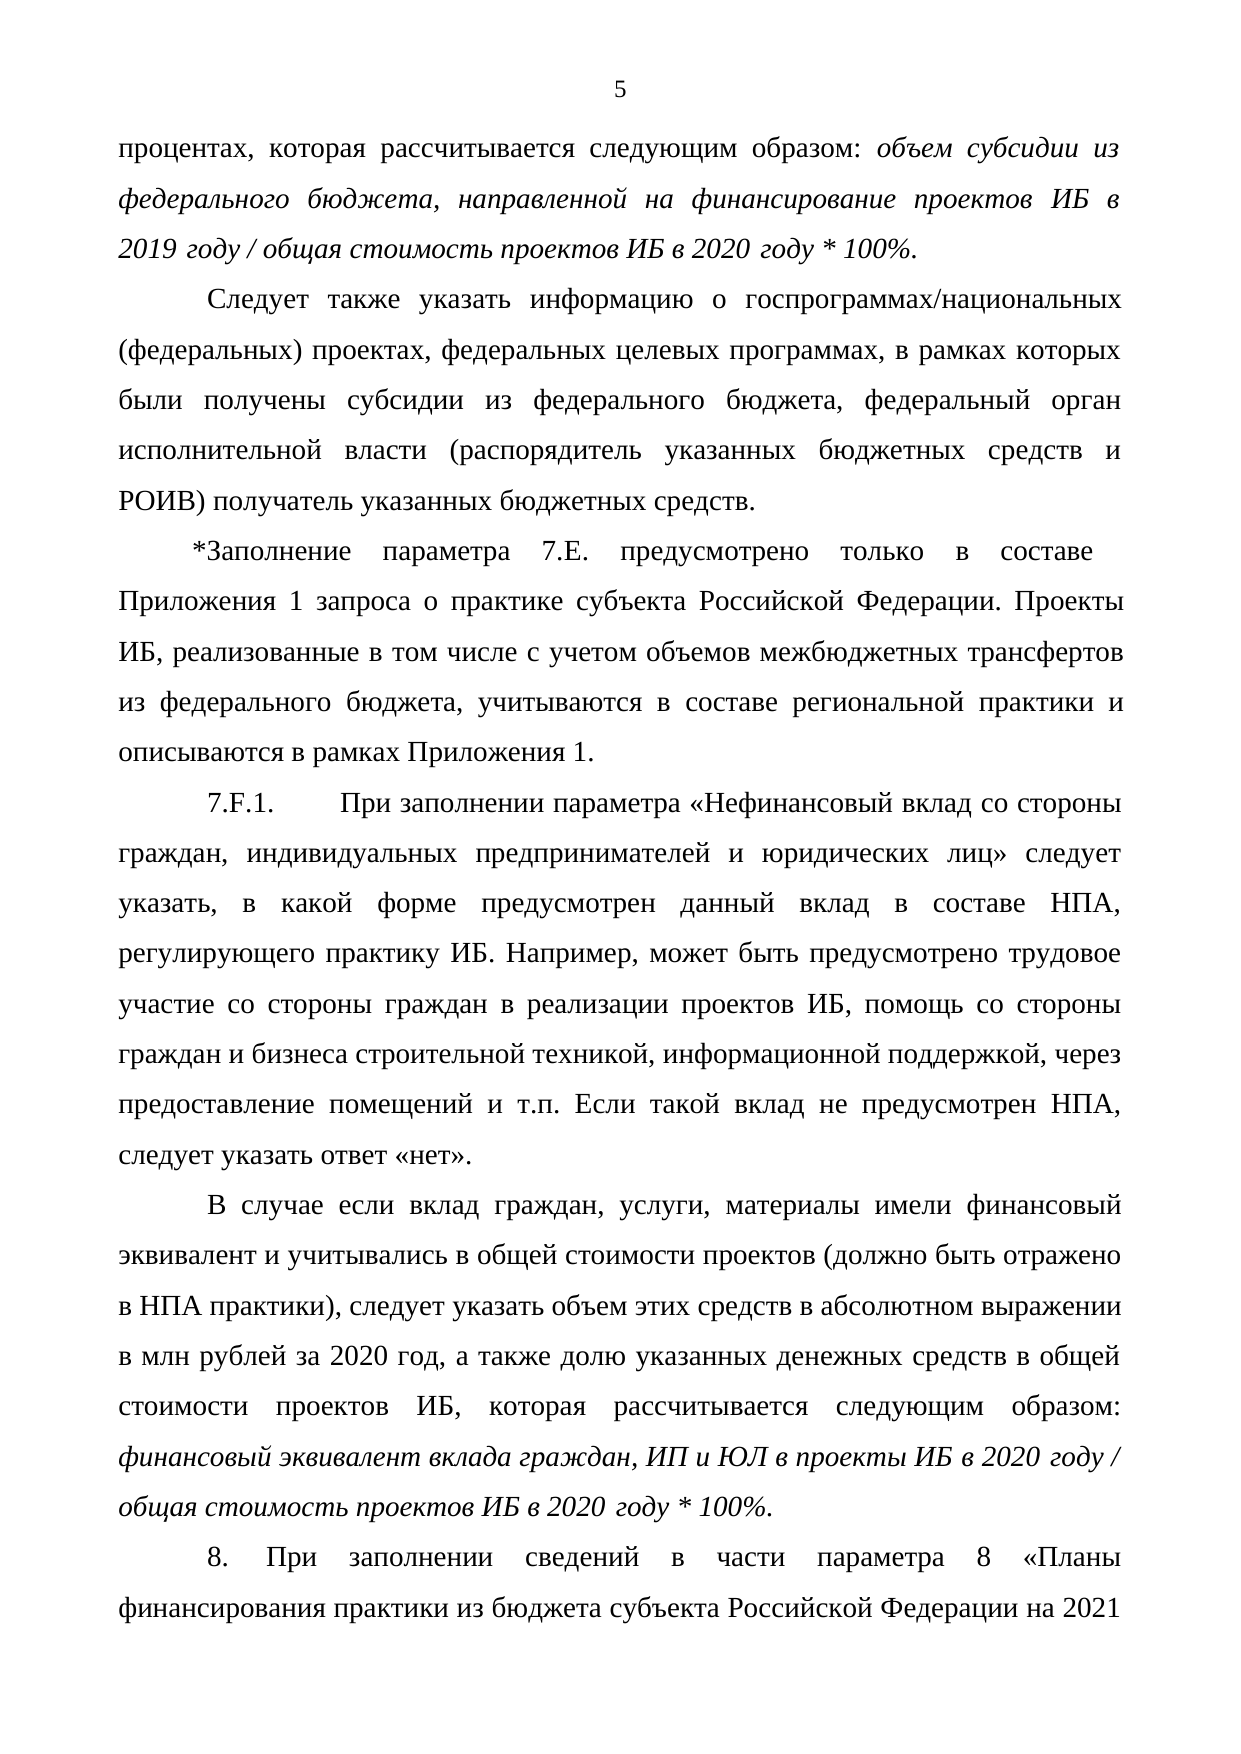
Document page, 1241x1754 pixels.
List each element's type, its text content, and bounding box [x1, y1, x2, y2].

text Следует также указать информацию о госпрограммах/национальных (федеральных) проектах, федеральных целевых программах, в рамках которых были получены субсидии из федерального бюджета, федеральный орган исполнительной власти (распорядитель указанных бюджетных средств и РОИВ) получатель указанных бюджетных средств. [118, 282, 1122, 516]
text В случае если вклад граждан, услуги, материалы имели финансовый эквивалент и учитывались в общей стоимости проектов (должно быть отражено в НПА практики), следует указать объем этих средств в абсолютном выражении в млн рублей за 2020 год, а также долю указанных денежных средств в общей стоимости проектов ИБ, которая рассчитывается следующим образом: финансовый эквивалент вклада граждан, ИП и ЮЛ в проекты ИБ в 2020 году / общая стоимость проектов ИБ в 2020 году * 100%. [118, 1187, 1122, 1523]
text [118, 131, 1122, 265]
text *Заполнение параметра 7.E. предусмотрено только в составе Приложения 1 запроса о практике субъекта Российской Федерации. Проекты ИБ, реализованные в том числе с учетом объемов межбюджетных трансфертов из федерального бюджета, учитываются в составе региональной практики и описываются в рамках Приложения 1. [118, 533, 1125, 768]
text 7.F.1. При заполнении параметра «Нефинансовый вклад со стороны граждан, индивидуальных предпринимателей и юридических лиц» следует указать, в какой форме предусмотрен данный вклад в составе НПА, регулирующего практику ИБ. Например, может быть предусмотрено трудовое участие со стороны граждан в реализации проектов ИБ, помощь со стороны граждан и бизнеса строительной техникой, информационной поддержкой, через предоставление помещений и т.п. Если такой вклад не предусмотрен НПА, следует указать ответ «нет». [118, 785, 1122, 1170]
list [118, 1539, 1122, 1623]
